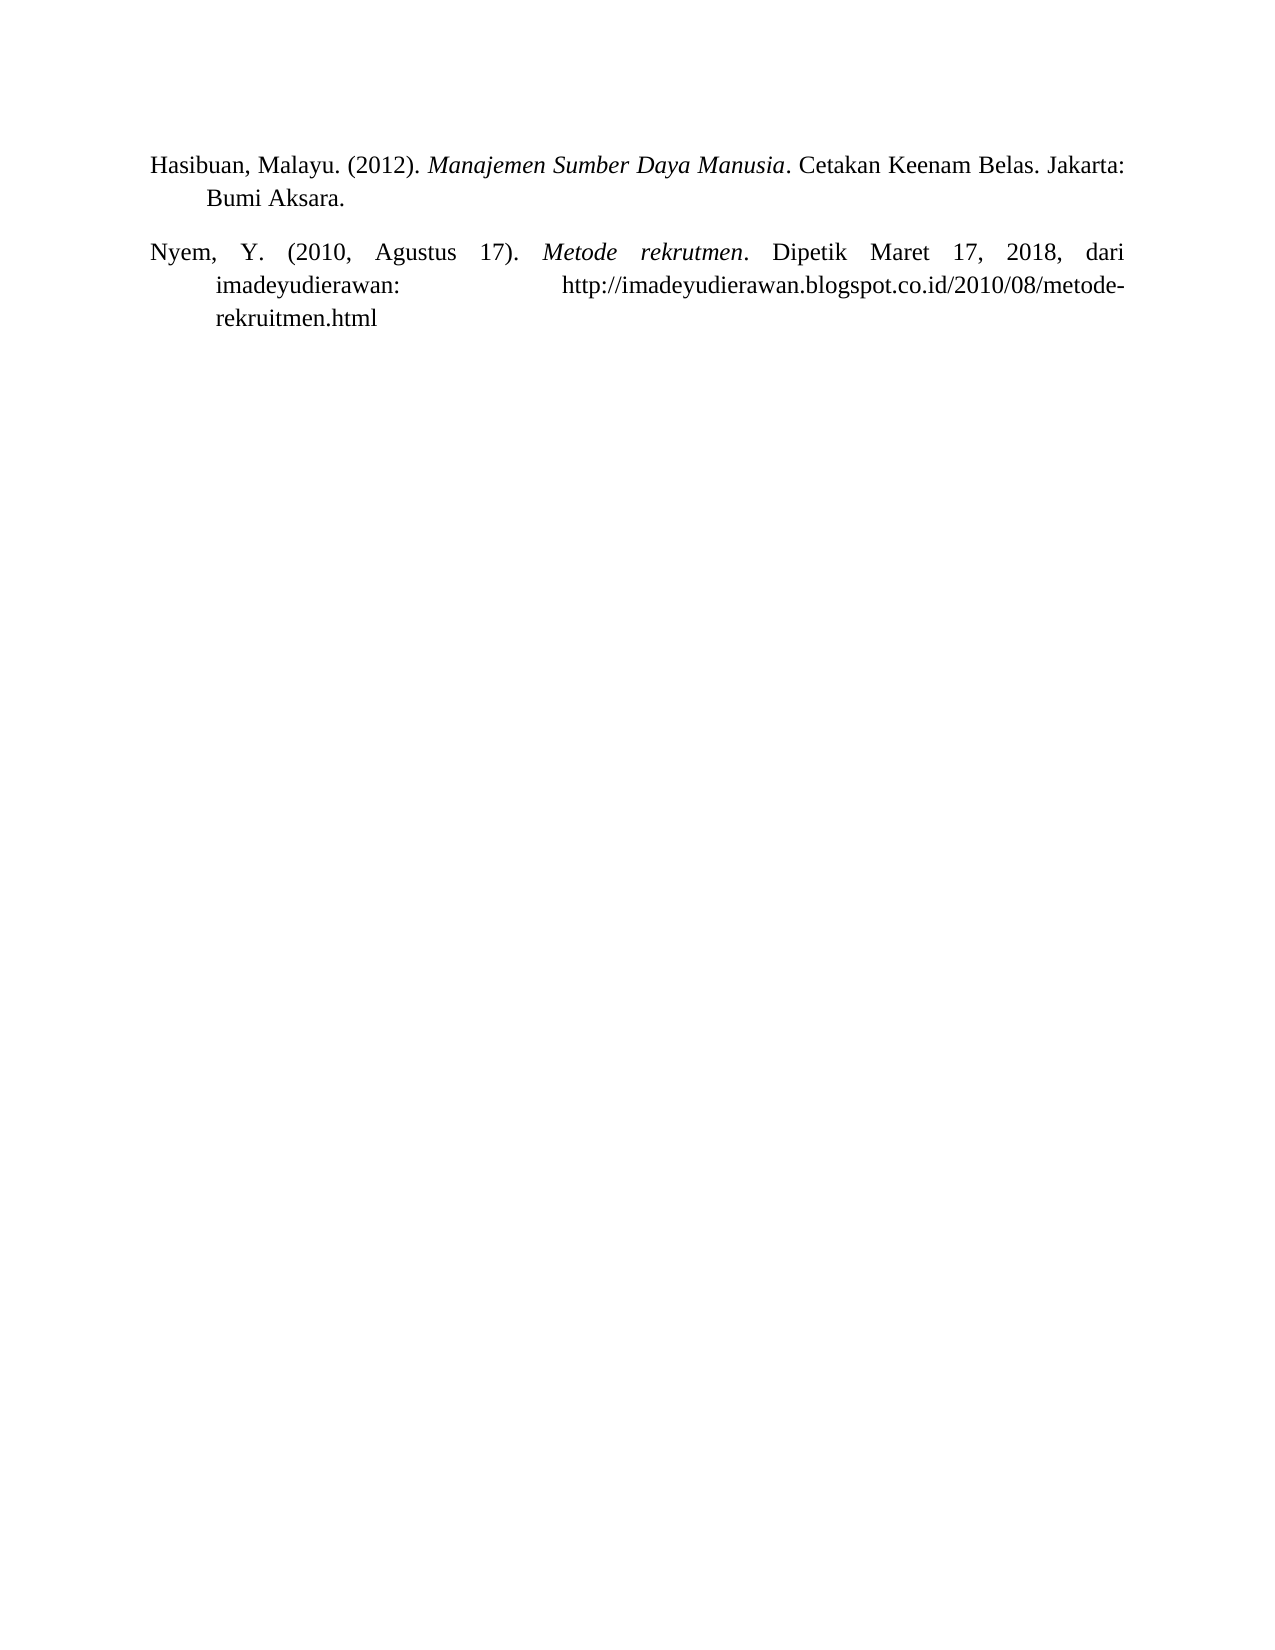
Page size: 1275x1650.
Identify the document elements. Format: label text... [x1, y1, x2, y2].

text Hasibuan, Malayu. (2012). Manajemen Sumber Daya Manusia. Cetakan Keenam Belas. Jakarta: Bumi Aksara. [150, 150, 1125, 212]
text Nyem, Y. (2010, Agustus 17). Metode rekrutmen. Dipetik Maret 17, 2018, dari imadeyudierawan: http://imadeyudierawan.blogspot.co.id/2010/08/metode-rekruitmen.html [150, 237, 1125, 332]
